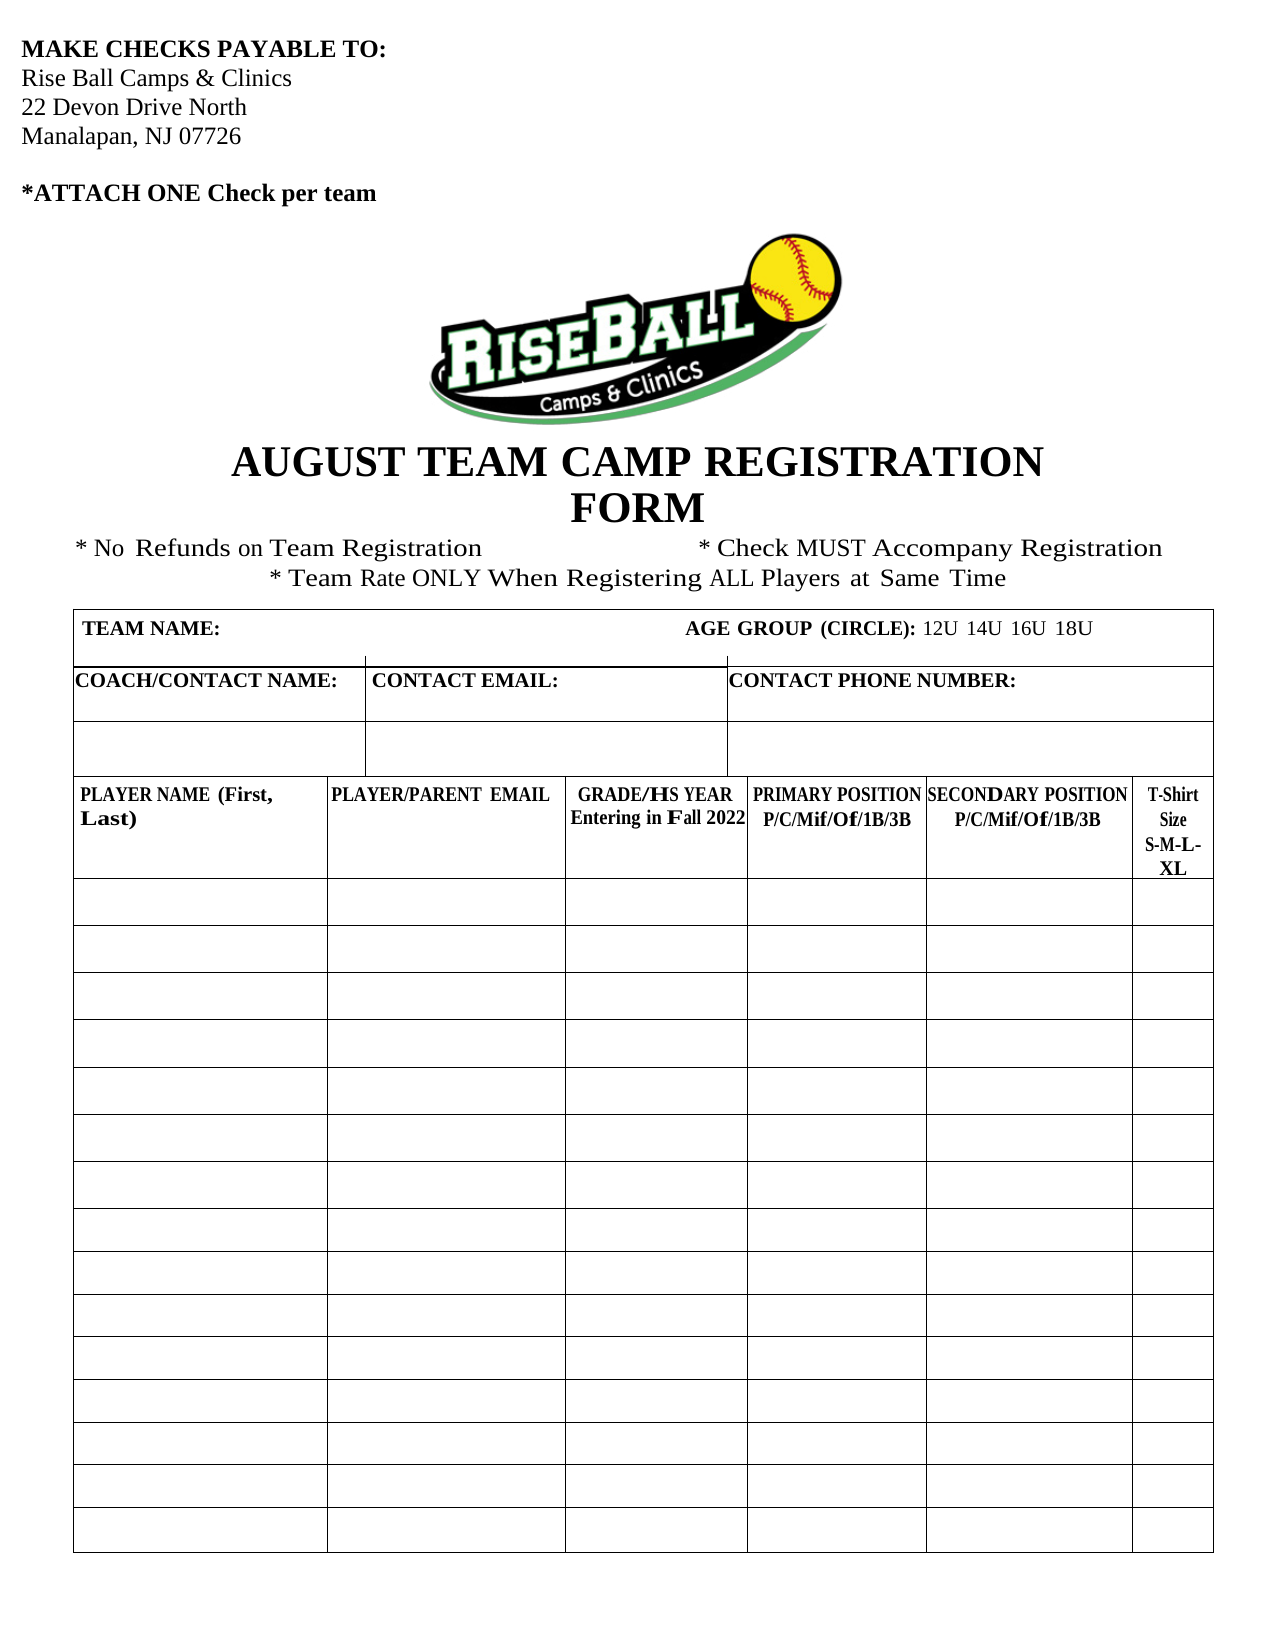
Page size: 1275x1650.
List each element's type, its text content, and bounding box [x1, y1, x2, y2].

table_cell [927, 1162, 1132, 1208]
table_cell [1133, 1020, 1213, 1067]
table_cell [1133, 1423, 1213, 1464]
table_cell [1169, 722, 1213, 776]
table_cell [927, 1295, 1132, 1336]
table_cell [1169, 667, 1213, 721]
table_cell [1133, 1380, 1213, 1422]
table_cell [366, 722, 727, 776]
table_cell [328, 1465, 565, 1507]
table_cell [927, 1337, 1132, 1379]
table_cell [566, 1465, 747, 1507]
table_cell [74, 1508, 327, 1552]
table_cell [927, 1068, 1132, 1114]
table_cell [1133, 1115, 1213, 1161]
table_cell [328, 1162, 565, 1208]
table_cell [748, 1465, 926, 1507]
table_cell [74, 1252, 327, 1293]
table_cell [328, 1115, 565, 1161]
table_cell [566, 1508, 747, 1552]
table_cell [748, 1162, 926, 1208]
table_cell [74, 1380, 327, 1422]
text * No Refunds on Team Registration * Check MUST Accompany Registration [75, 533, 1212, 561]
table_cell [566, 1423, 747, 1464]
table_cell [328, 1068, 565, 1114]
table_cell [328, 1380, 565, 1422]
table_cell [566, 1115, 747, 1161]
text AUGUST TEAM CAMP REGISTRATION FORM [183, 440, 1092, 531]
table_cell PLAYER NAME (First, Last) [74, 777, 327, 878]
table_cell [74, 1020, 327, 1067]
table_cell [328, 926, 565, 972]
table_cell [1133, 1295, 1213, 1336]
table_cell [1133, 1162, 1213, 1208]
table_cell [74, 1162, 327, 1208]
table_cell PRIMARY POSITION P/C/Mif/Of/1B/3B [748, 777, 926, 878]
table_cell [328, 1508, 565, 1552]
table_cell [566, 1252, 747, 1293]
table_cell [748, 1115, 926, 1161]
table_cell [927, 1465, 1132, 1507]
table_cell [748, 1252, 926, 1293]
table_cell [566, 879, 747, 925]
table_cell [1133, 1252, 1213, 1293]
picture [422, 225, 852, 440]
table_cell [748, 973, 926, 1019]
table_cell [1133, 1337, 1213, 1379]
table_cell [927, 879, 1132, 925]
table_cell [74, 1423, 327, 1464]
table_cell PLAYER/PARENT EMAIL [328, 777, 565, 878]
table_cell [74, 973, 327, 1019]
table_cell COACH/CONTACT NAME: [74, 668, 365, 721]
table_cell SECONDARY POSITION P/C/Mif/Of/1B/3B [927, 777, 1132, 878]
table_cell [74, 1115, 327, 1161]
table_cell [566, 1068, 747, 1114]
table_cell [728, 656, 1169, 666]
table_cell CONTACT EMAIL: [366, 668, 727, 721]
table_cell [566, 1209, 747, 1251]
table_cell [566, 973, 747, 1019]
table_cell [1133, 1068, 1213, 1114]
table_cell [728, 722, 1169, 776]
table_cell [927, 973, 1132, 1019]
table_cell [74, 1068, 327, 1114]
table_cell [1133, 973, 1213, 1019]
table_cell [748, 1380, 926, 1422]
table_cell [1133, 926, 1213, 972]
table_cell [328, 973, 565, 1019]
text * Team Rate ONLY When Registering ALL Players at Same Time [262, 563, 1013, 591]
table_cell [748, 1508, 926, 1552]
table_cell [566, 1380, 747, 1422]
table_cell [748, 1020, 926, 1067]
table_cell [74, 656, 365, 666]
table_cell [1169, 656, 1213, 666]
table_cell [1133, 879, 1213, 925]
table_cell [328, 1252, 565, 1293]
table_cell [1133, 1508, 1213, 1552]
table_cell [1133, 1209, 1213, 1251]
table_cell [748, 1423, 926, 1464]
table_cell [366, 656, 727, 666]
table_cell [1133, 1465, 1213, 1507]
table_cell [328, 1337, 565, 1379]
table_cell [748, 1295, 926, 1336]
table_cell [74, 879, 327, 925]
table_cell [566, 1337, 747, 1379]
table_cell [748, 1337, 926, 1379]
table_cell [927, 1020, 1132, 1067]
table_cell [748, 879, 926, 925]
table_cell [927, 1252, 1132, 1293]
table_cell GRADE/HS YEAR Entering in Fall 2022 [566, 777, 747, 878]
table_cell [328, 1020, 565, 1067]
table_cell T-Shirt Size S-M-L-XL [1133, 777, 1213, 878]
table_cell [927, 926, 1132, 972]
table_cell [748, 1209, 926, 1251]
table_cell CONTACT PHONE NUMBER: [728, 667, 1169, 721]
table_cell [927, 1380, 1132, 1422]
table_cell [328, 1423, 565, 1464]
table_cell [328, 1209, 565, 1251]
table_cell [74, 926, 327, 972]
table_cell [74, 1295, 327, 1336]
table_header TEAM NAME: AGE GROUP (CIRCLE): 12U 14U 16U 18U [74, 610, 1213, 656]
table_cell [74, 1209, 327, 1251]
table_cell [566, 1162, 747, 1208]
table_cell [566, 926, 747, 972]
table_cell [74, 1465, 327, 1507]
table_cell [927, 1508, 1132, 1552]
table_cell [328, 1295, 565, 1336]
table_cell [74, 722, 365, 776]
table_cell [748, 926, 926, 972]
table_cell [927, 1209, 1132, 1251]
table_cell [566, 1020, 747, 1067]
table_cell [566, 1295, 747, 1336]
table_cell [74, 1337, 327, 1379]
table_cell [927, 1423, 1132, 1464]
table_cell [748, 1068, 926, 1114]
table_cell [328, 879, 565, 925]
table_cell [927, 1115, 1132, 1161]
